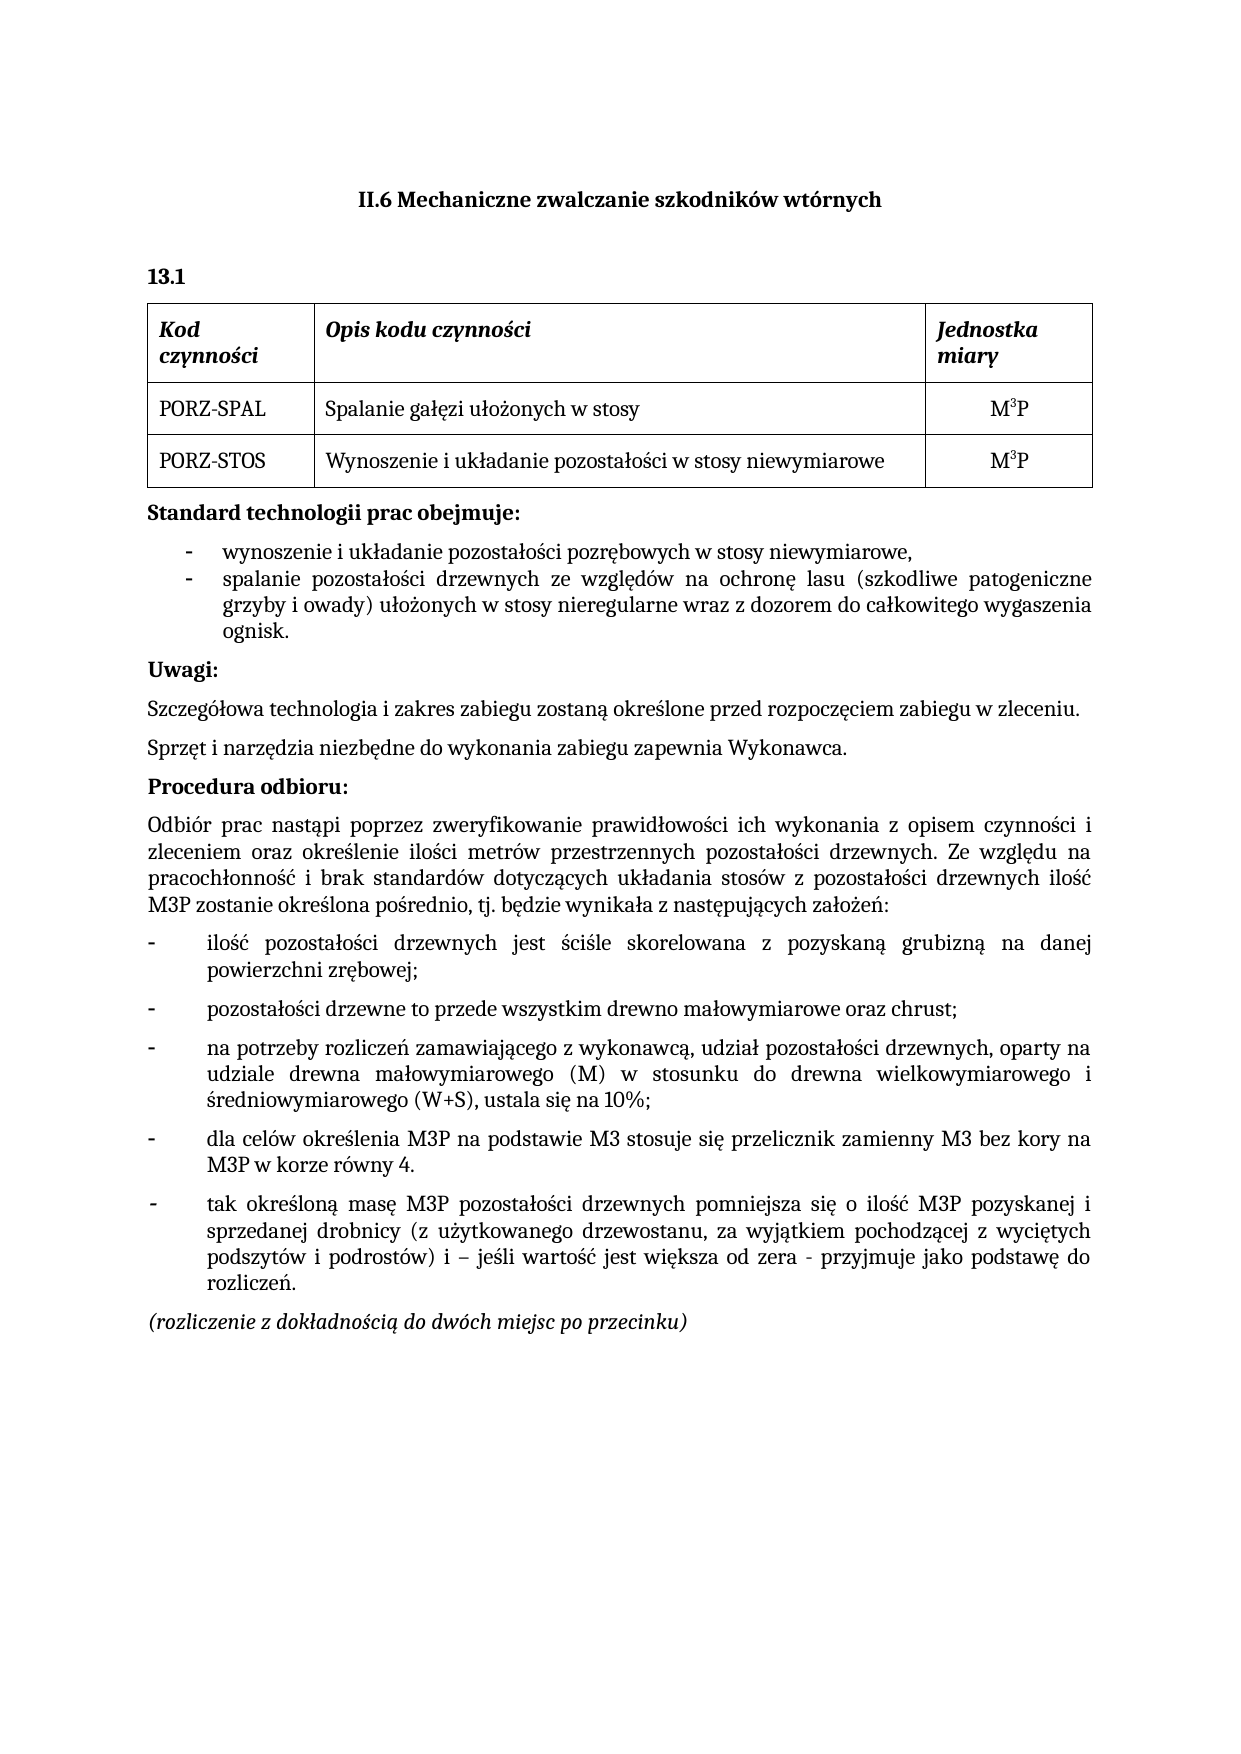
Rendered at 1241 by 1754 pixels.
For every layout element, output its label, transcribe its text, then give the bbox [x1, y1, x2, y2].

text Sprzęt i narzędzia niezbędne do wykonania zabiegu zapewnia Wykonawca. [148, 734, 1093, 761]
table_header Opis kodu czynności [315, 304, 925, 382]
text Odbiór prac nastąpi poprzez zweryfikowanie prawidłowości ich wykonania z opisem czynności i zleceniem oraz określenie ilości metrów przestrzennych pozostałości drzewnych. Ze względu na pracochłonność i brak standardów dotyczących układania stosów z pozostałości drzewnych ilość M3P zostanie określona pośrednio, tj. będzie wynikała z następujących założeń: [148, 812, 1093, 918]
list spalanie pozostałości drzewnych ze względów na ochronę lasu (szkodliwe patogeniczne grzyby i owady) ułożonych w stosy nieregularne wraz z dozorem do całkowitego wygaszenia ognisk. [185, 565, 1093, 644]
list dla celów określenia M3P na podstawie M3 stosuje się przelicznik zamienny M3 bez kory na M3P w korze równy 4. [148, 1126, 1093, 1178]
list ilość pozostałości drzewnych jest ściśle skorelowana z pozyskaną grubizną na danej powierzchni zrębowej; [148, 930, 1093, 983]
table_cell Wynoszenie i układanie pozostałości w stosy niewymiarowe [315, 435, 925, 487]
table_cell M3P [926, 383, 1092, 434]
text II.6 Mechaniczne zwalczanie szkodników wtórnych [148, 186, 1093, 213]
table_cell PORZ-STOS [148, 435, 314, 487]
table_header Jednostka miary [926, 304, 1092, 382]
list wynoszenie i układanie pozostałości pozrębowych w stosy niewymiarowe, [185, 539, 1093, 565]
table_cell PORZ-SPAL [148, 383, 314, 434]
table_cell Spalanie gałęzi ułożonych w stosy [315, 383, 925, 434]
text (rozliczenie z dokładnością do dwóch miejsc po przecinku) [148, 1309, 1093, 1335]
text Standard technologii prac obejmuje: [148, 500, 1093, 526]
text Procedura odbioru: [148, 773, 1093, 800]
text 13.1 [148, 264, 1093, 291]
table_cell M3P [926, 435, 1092, 487]
text Uwagi: [148, 657, 1093, 683]
list tak określoną masę M3P pozostałości drzewnych pomniejsza się o ilość M3P pozyskanej i sprzedanej drobnicy (z użytkowanego drzewostanu, za wyjątkiem pochodzącej z wyciętych podszytów i podrostów) i – jeśli wartość jest większa od zera - przyjmuje jako podstawę do rozliczeń. [148, 1191, 1093, 1296]
table_header Kod czynności [148, 304, 314, 382]
text Szczegółowa technologia i zakres zabiegu zostaną określone przed rozpoczęciem zabiegu w zleceniu. [148, 696, 1093, 722]
list na potrzeby rozliczeń zamawiającego z wykonawcą, udział pozostałości drzewnych, oparty na udziale drewna małowymiarowego (M) w stosunku do drewna wielkowymiarowego i średniowymiarowego (W+S), ustala się na 10%; [148, 1034, 1093, 1113]
list pozostałości drzewne to przede wszystkim drewno małowymiarowe oraz chrust; [148, 995, 1093, 1022]
